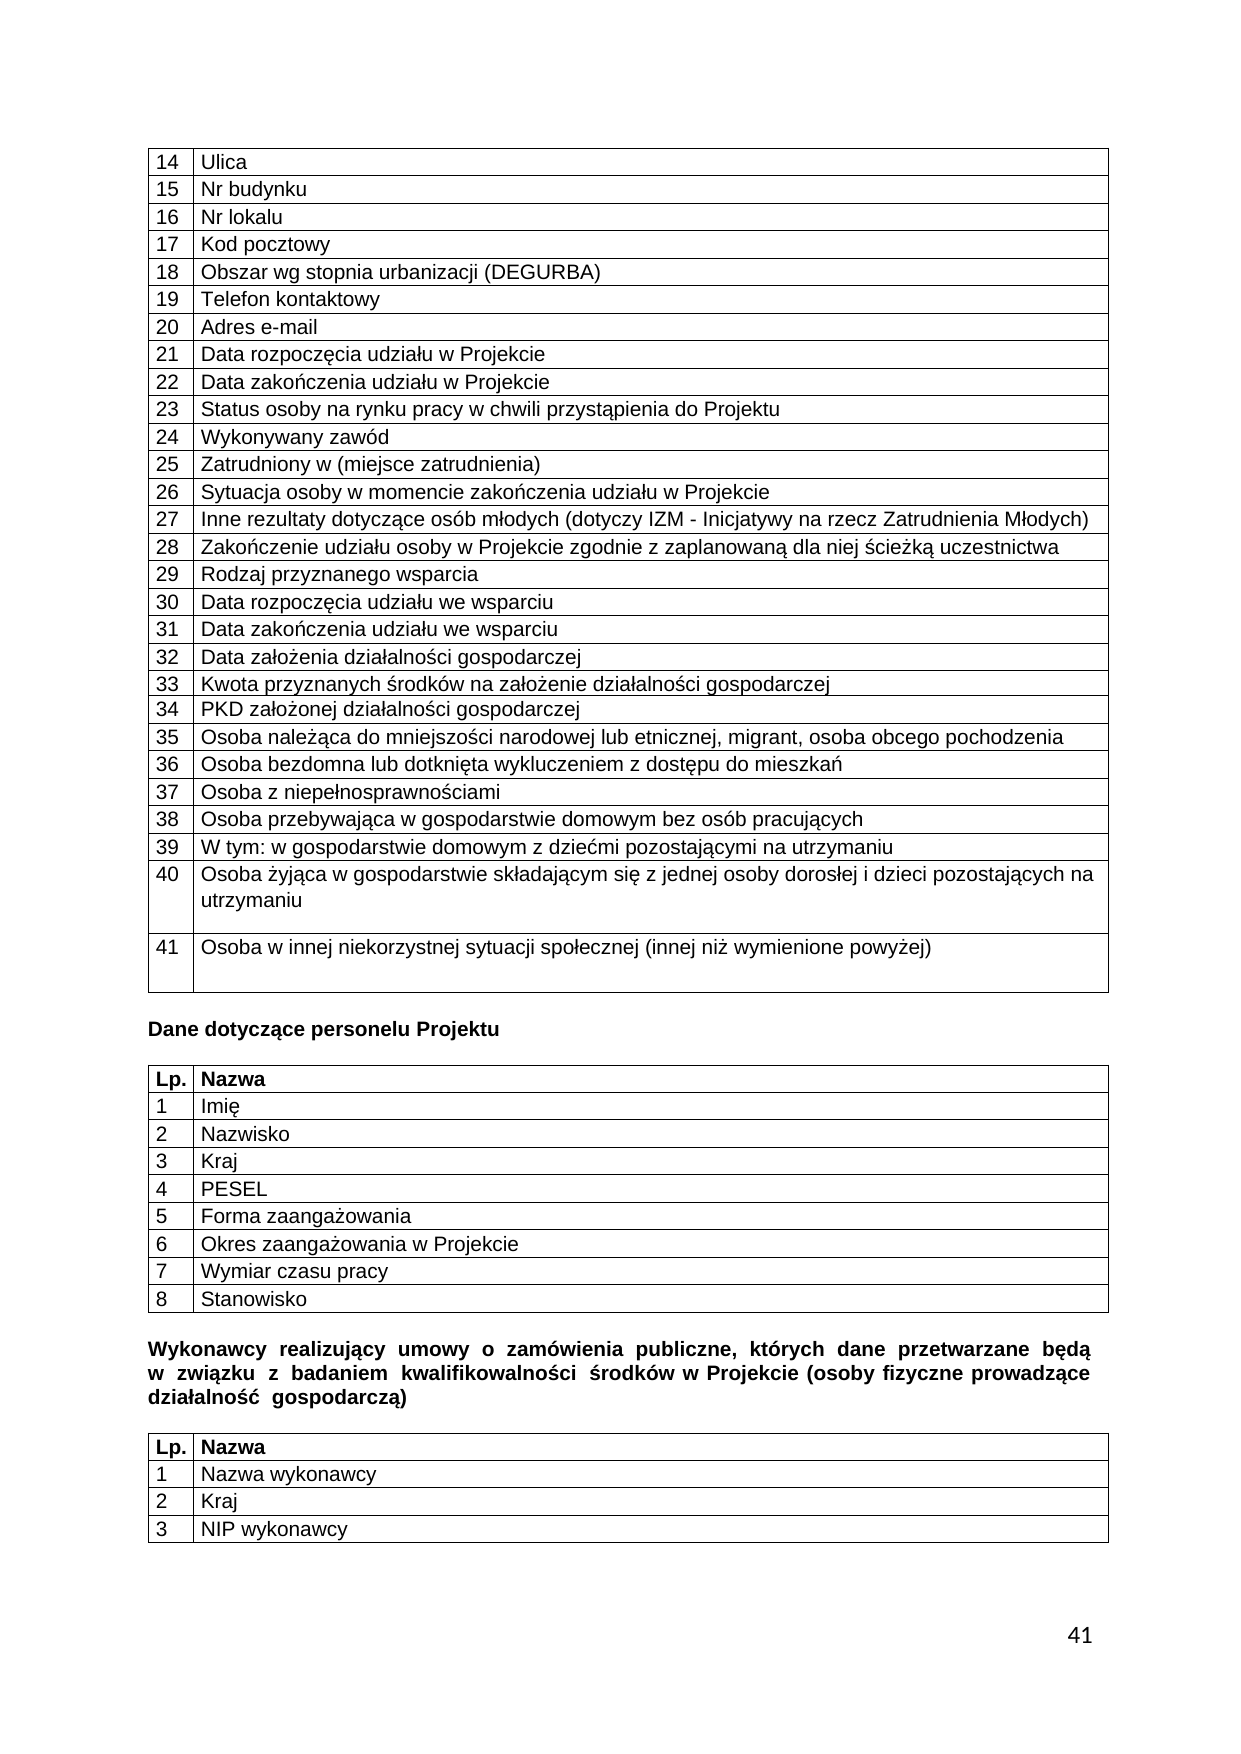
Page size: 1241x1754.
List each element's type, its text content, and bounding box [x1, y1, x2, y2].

table_cell 5 [149, 1203, 193, 1229]
table_cell 22 [149, 369, 193, 395]
table_cell 26 [149, 479, 193, 505]
table_cell Sytuacja osoby w momencie zakończenia udziału w Projekcie [194, 479, 1108, 505]
table_cell W tym: w gospodarstwie domowym z dziećmi pozostającymi na utrzymaniu [194, 834, 1108, 860]
table_cell Osoba bezdomna lub dotknięta wykluczeniem z dostępu do mieszkań [194, 751, 1108, 778]
table_cell Forma zaangażowania [194, 1203, 1108, 1229]
text Dane dotyczące personelu Projektu [148, 1017, 1092, 1041]
table_cell Wykonywany zawód [194, 424, 1108, 450]
table_cell 3 [149, 1516, 193, 1542]
table_cell 33 [149, 671, 193, 695]
table_cell 28 [149, 534, 193, 560]
table_cell 21 [149, 341, 193, 367]
table_cell Kraj [194, 1148, 1108, 1174]
table_cell Osoba w innej niekorzystnej sytuacji społecznej (innej niż wymienione powyżej) [194, 934, 1108, 992]
table_cell 27 [149, 506, 193, 532]
table_cell Status osoby na rynku pracy w chwili przystąpienia do Projektu [194, 396, 1108, 422]
table_cell 15 [149, 176, 193, 202]
table_cell Kod pocztowy [194, 231, 1108, 257]
table_cell Data zakończenia udziału w Projekcie [194, 369, 1108, 395]
table_cell PESEL [194, 1175, 1108, 1202]
table_cell 37 [149, 779, 193, 805]
table_cell 19 [149, 286, 193, 312]
table_cell 29 [149, 561, 193, 587]
table_cell Data rozpoczęcia udziału w Projekcie [194, 341, 1108, 367]
table_cell Osoba należąca do mniejszości narodowej lub etnicznej, migrant, osoba obcego pochodzenia [194, 724, 1108, 750]
table_cell 36 [149, 751, 193, 778]
table_cell 34 [149, 696, 193, 723]
table_cell Okres zaangażowania w Projekcie [194, 1230, 1108, 1257]
table_cell 7 [149, 1258, 193, 1284]
table_cell Kwota przyznanych środków na założenie działalności gospodarczej [194, 671, 1108, 695]
table_cell 25 [149, 451, 193, 477]
table_cell Telefon kontaktowy [194, 286, 1108, 312]
table_header Lp. [149, 1434, 193, 1460]
text Wykonawcy realizujący umowy o zamówienia publiczne, których dane przetwarzane będą w związku z badaniem kwalifikowalności środków w Projekcie (osoby fizyczne prowadzące działalność gospodarczą) [148, 1337, 1091, 1408]
table_cell 8 [149, 1285, 193, 1312]
table_cell Adres e-mail [194, 314, 1108, 340]
table_cell 16 [149, 204, 193, 230]
table_cell 4 [149, 1175, 193, 1202]
table_cell Stanowisko [194, 1285, 1108, 1312]
table_cell Imię [194, 1093, 1108, 1119]
table_cell 3 [149, 1148, 193, 1174]
table_cell PKD założonej działalności gospodarczej [194, 696, 1108, 723]
table_cell 17 [149, 231, 193, 257]
table_cell Data założenia działalności gospodarczej [194, 644, 1108, 670]
table_cell 38 [149, 806, 193, 833]
table_cell 6 [149, 1230, 193, 1257]
table_cell Zatrudniony w (miejsce zatrudnienia) [194, 451, 1108, 477]
table_header Lp. [149, 1066, 193, 1092]
table_cell 41 [149, 934, 193, 992]
table_cell Osoba żyjąca w gospodarstwie składającym się z jednej osoby dorosłej i dzieci pozostających na utrzymaniu [194, 861, 1108, 933]
table_cell Data zakończenia udziału we wsparciu [194, 616, 1108, 642]
table_cell Inne rezultaty dotyczące osób młodych (dotyczy IZM - Inicjatywy na rzecz Zatrudnienia Młodych) [194, 506, 1108, 532]
table_cell 32 [149, 644, 193, 670]
table_cell Wymiar czasu pracy [194, 1258, 1108, 1284]
table_cell 35 [149, 724, 193, 750]
table_cell Kraj [194, 1488, 1108, 1514]
table_cell 39 [149, 834, 193, 860]
table_cell Osoba przebywająca w gospodarstwie domowym bez osób pracujących [194, 806, 1108, 833]
table_cell 2 [149, 1120, 193, 1147]
table_cell Nr lokalu [194, 204, 1108, 230]
table_cell 23 [149, 396, 193, 422]
table_cell 31 [149, 616, 193, 642]
table_cell 1 [149, 1461, 193, 1487]
table_cell 2 [149, 1488, 193, 1514]
table_header Nazwa [194, 1434, 1108, 1460]
table_cell Rodzaj przyznanego wsparcia [194, 561, 1108, 587]
table_cell 40 [149, 861, 193, 933]
table_cell NIP wykonawcy [194, 1516, 1108, 1542]
table_cell Data rozpoczęcia udziału we wsparciu [194, 589, 1108, 615]
table_cell 1 [149, 1093, 193, 1119]
table_cell 14 [149, 149, 193, 175]
table_cell Zakończenie udziału osoby w Projekcie zgodnie z zaplanowaną dla niej ścieżką uczestnictwa [194, 534, 1108, 560]
table_cell 20 [149, 314, 193, 340]
table_cell 18 [149, 259, 193, 285]
table_header Nazwa [194, 1066, 1108, 1092]
table_cell Nazwa wykonawcy [194, 1461, 1108, 1487]
table_cell Osoba z niepełnosprawnościami [194, 779, 1108, 805]
table_cell Nazwisko [194, 1120, 1108, 1147]
table_cell 24 [149, 424, 193, 450]
table_cell 30 [149, 589, 193, 615]
table_cell Ulica [194, 149, 1108, 175]
table_cell Nr budynku [194, 176, 1108, 202]
table_cell Obszar wg stopnia urbanizacji (DEGURBA) [194, 259, 1108, 285]
